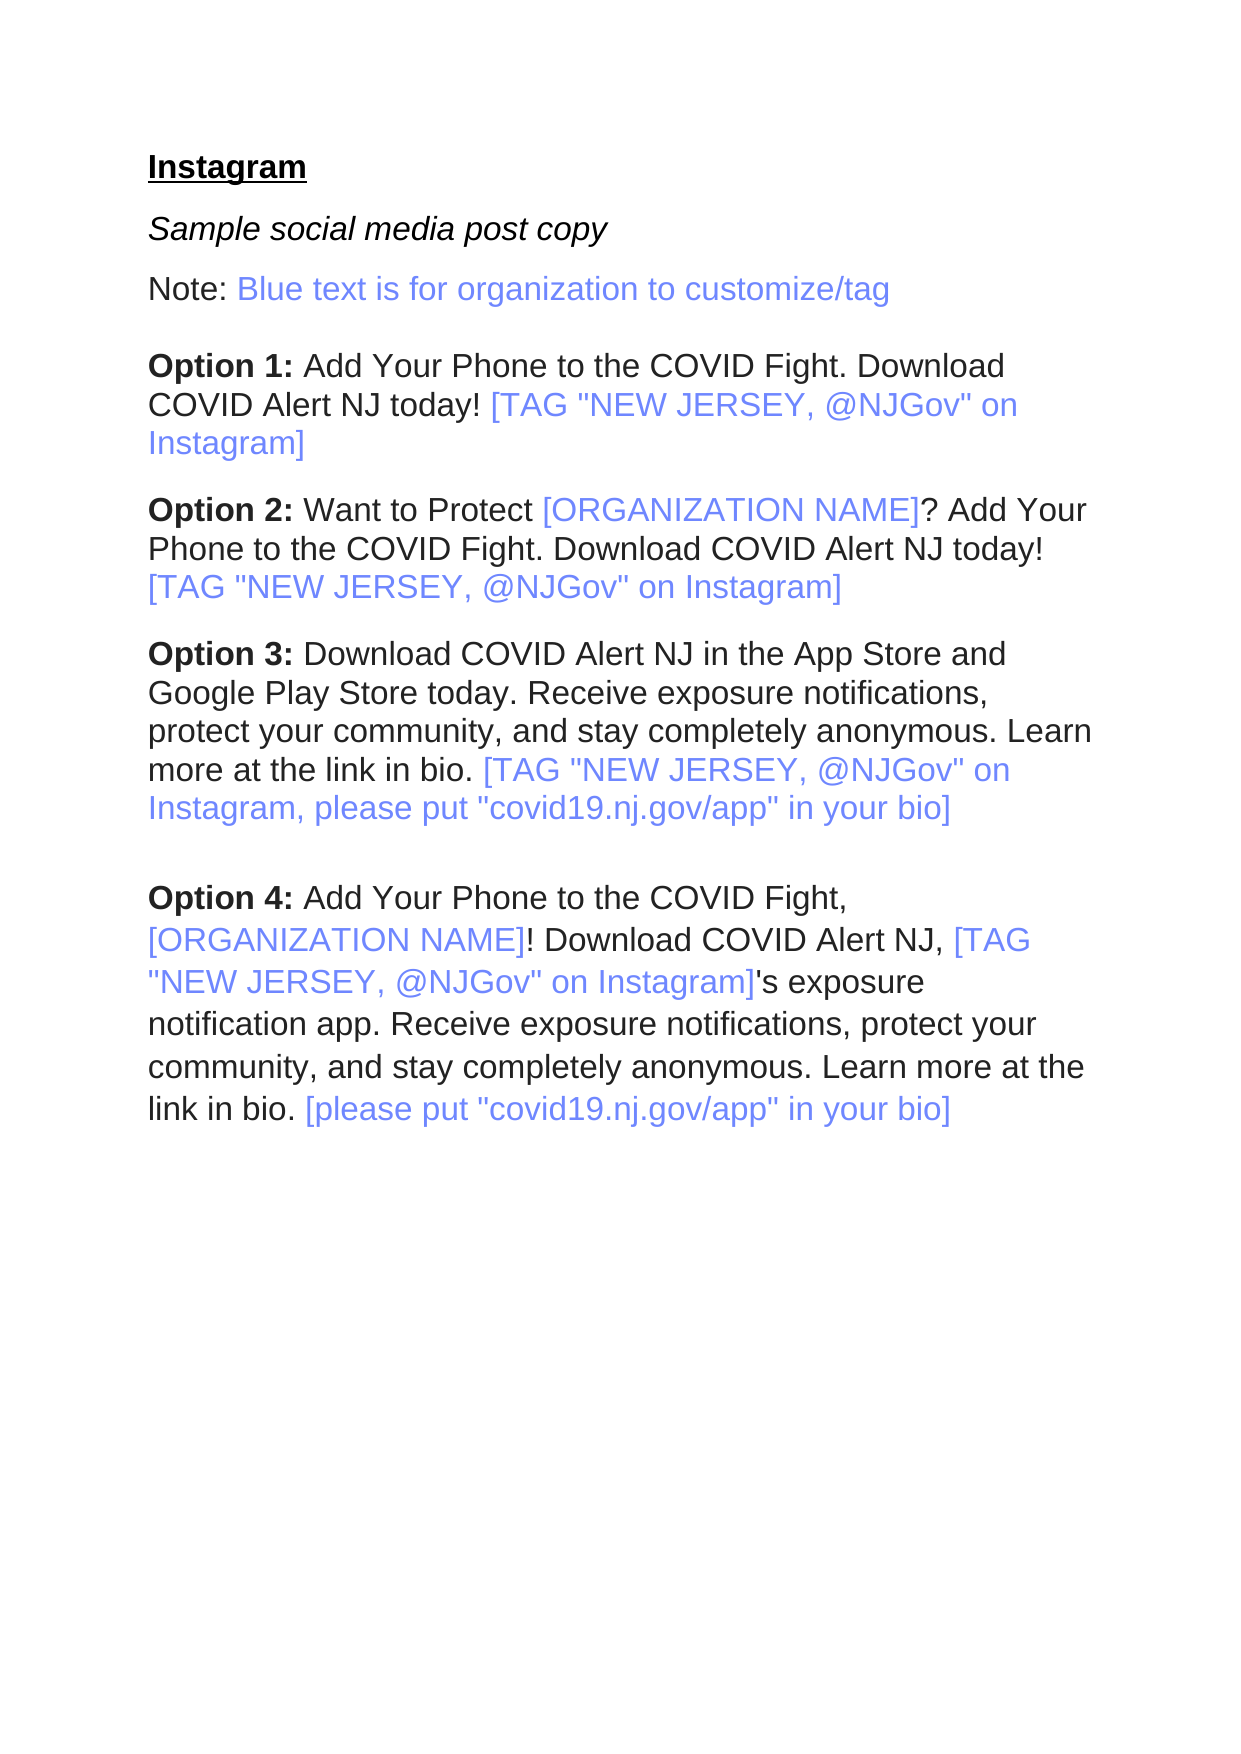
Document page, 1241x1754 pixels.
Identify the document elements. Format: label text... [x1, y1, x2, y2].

text Note: Blue text is for organization to customize/tag [148, 269, 1093, 308]
text Option 4: Add Your Phone to the COVID Fight, [ORGANIZATION NAME]! Download COVID Alert NJ, [TAG "NEW JERSEY, @NJGov" on Instagram]'s exposure notification app. Receive exposure notifications, protect your community, and stay completely anonymous. Learn more at the link in bio. [please put "covid19.nj.gov/app" in your bio] [148, 845, 1093, 1127]
text Option 1: Add Your Phone to the COVID Fight. Download COVID Alert NJ today! [TAG "NEW JERSEY, @NJGov" on Instagram] [148, 346, 1093, 462]
text Sample social media post copy [148, 208, 1093, 247]
text Instagram [148, 148, 1093, 186]
text Option 3: Download COVID Alert NJ in the App Store and Google Play Store today. Receive exposure notifications, protect your community, and stay completely anonymous. Learn more at the link in bio. [TAG "NEW JERSEY, @NJGov" on Instagram, please put "covid19.nj.gov/app" in your bio] [148, 634, 1093, 827]
text Option 2: Want to Protect [ORGANIZATION NAME]? Add Your Phone to the COVID Fight. Download COVID Alert NJ today! [TAG "NEW JERSEY, @NJGov" on Instagram] [148, 490, 1093, 606]
